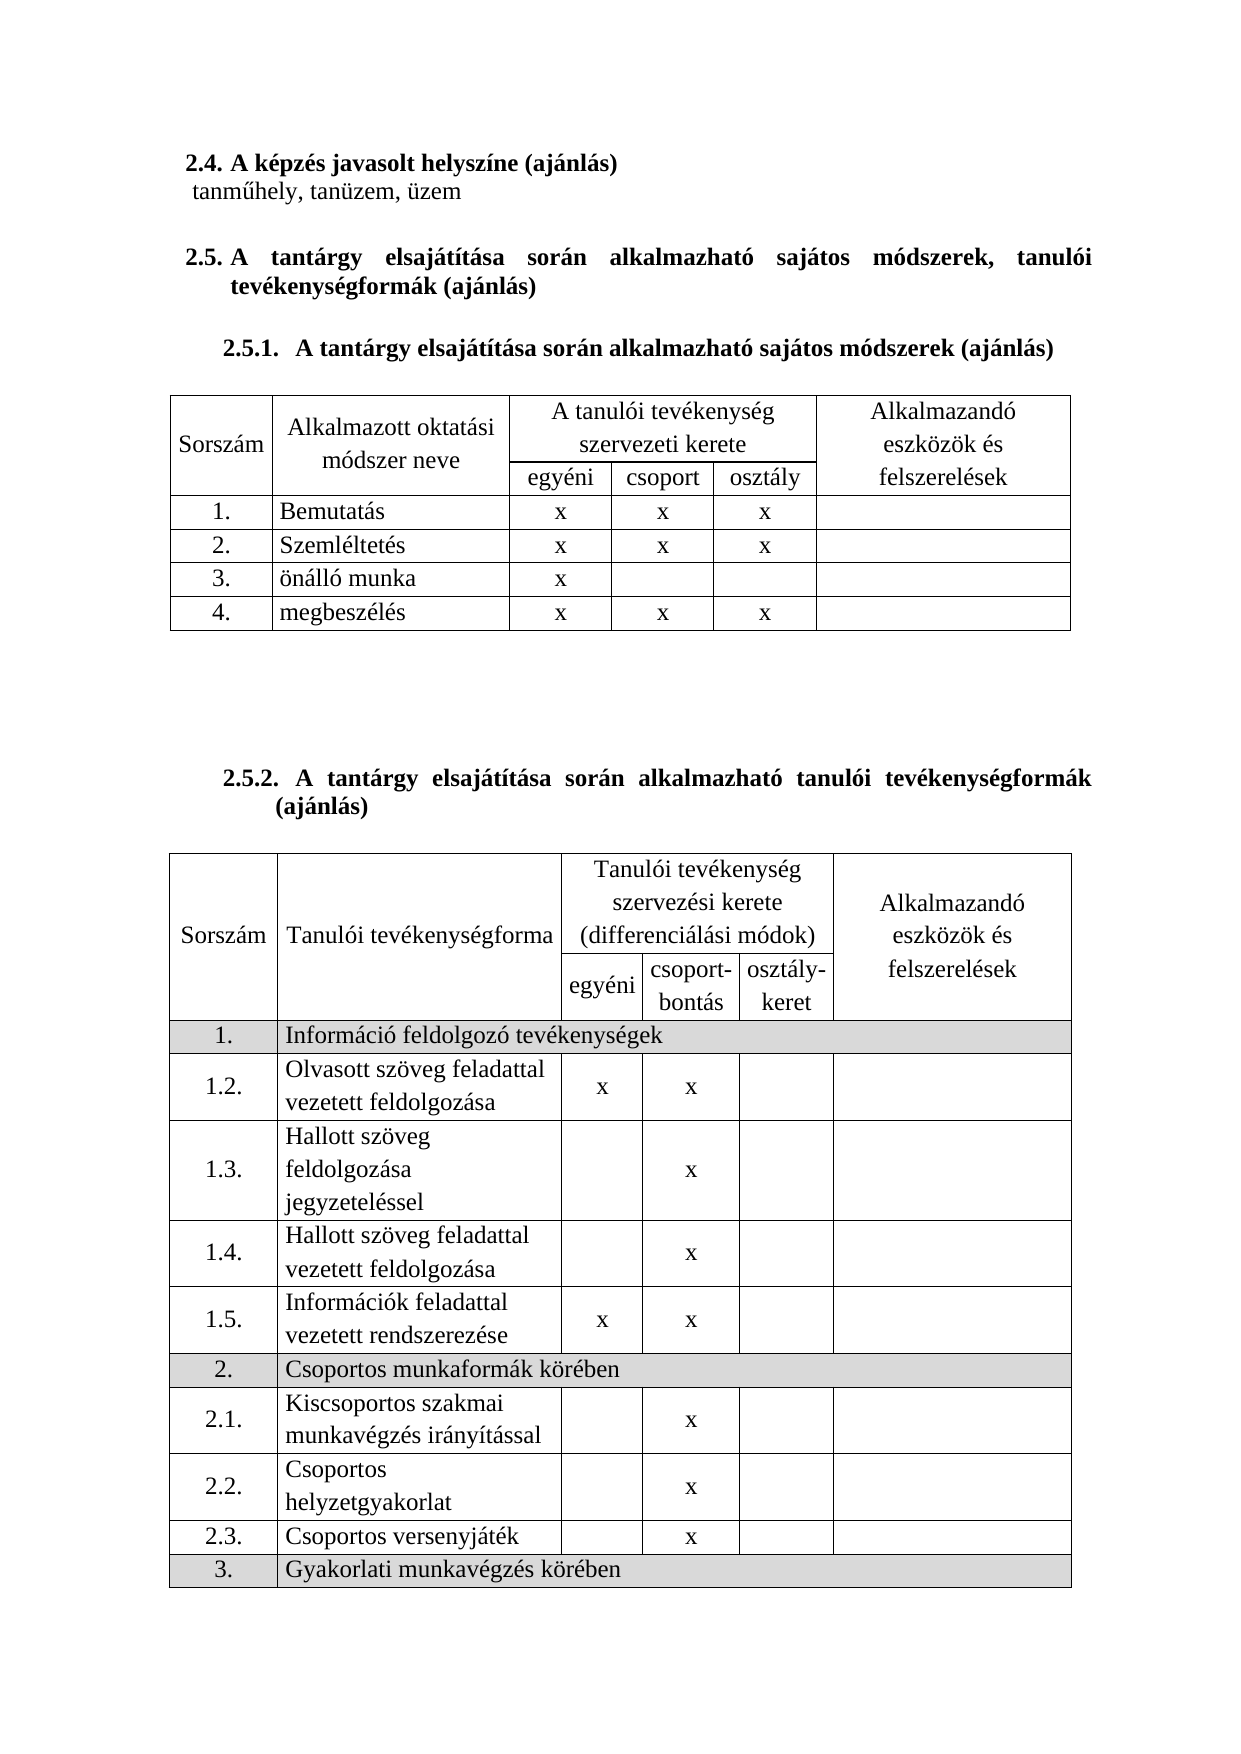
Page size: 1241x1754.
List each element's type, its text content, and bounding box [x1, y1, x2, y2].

table_cell x [612, 530, 713, 562]
table_header Alkalmazott oktatási módszer neve [273, 396, 509, 495]
table_cell 2.1. [170, 1388, 277, 1453]
table_cell [714, 563, 816, 596]
list A tantárgy elsajátítása során alkalmazható tanulói tevékenységformák (ajánlás) [223, 763, 1093, 820]
table_header Alkalmazandó eszközök és felszerelések [817, 396, 1070, 495]
table_cell Olvasott szöveg feladattal vezetett feldolgozása [278, 1054, 561, 1120]
table_cell [834, 1221, 1071, 1286]
table_cell [740, 1388, 833, 1453]
table_cell [817, 530, 1070, 562]
table_cell x [643, 1121, 739, 1219]
table_cell 1.3. [170, 1121, 277, 1219]
table_cell 3. [171, 563, 272, 596]
table_cell 1. [171, 496, 272, 529]
table_cell [817, 563, 1070, 596]
text tanműhely, tanüzem, üzem [192, 176, 1093, 205]
table_cell Információk feladattal vezetett rendszerezése [278, 1287, 561, 1353]
table_cell 3. [170, 1555, 277, 1587]
table_cell 1. [170, 1021, 277, 1053]
table_cell 2.3. [170, 1521, 277, 1553]
table_cell x [714, 496, 816, 529]
table_header Sorszám [170, 854, 277, 1019]
table_cell egyéni [510, 463, 611, 495]
table_cell [834, 1121, 1071, 1219]
table_cell megbeszélés [273, 597, 509, 629]
table_cell x [562, 1287, 642, 1353]
table_cell [740, 1054, 833, 1120]
table_cell x [643, 1454, 739, 1520]
table_cell [740, 1521, 833, 1553]
table_header A tanulói tevékenység szervezeti kerete [510, 396, 816, 461]
table_cell osztály-keret [740, 954, 833, 1019]
table_cell Csoportos versenyjáték [278, 1521, 561, 1553]
table_header Tanulói tevékenységforma [278, 854, 561, 1019]
table_cell 2. [171, 530, 272, 562]
list A tantárgy elsajátítása során alkalmazható sajátos módszerek (ajánlás) [223, 333, 1093, 362]
table_cell Bemutatás [273, 496, 509, 529]
table_cell x [612, 496, 713, 529]
table_cell x [510, 563, 611, 596]
table_cell 1.4. [170, 1221, 277, 1286]
table_cell csoport-bontás [643, 954, 739, 1019]
table_cell 2. [170, 1354, 277, 1387]
table_header Sorszám [171, 396, 272, 495]
table_cell x [714, 597, 816, 629]
table_cell [834, 1054, 1071, 1120]
table_cell 1.5. [170, 1287, 277, 1353]
table_cell önálló munka [273, 563, 509, 596]
list A képzés javasolt helyszíne (ajánlás) [185, 148, 1093, 176]
table_cell Információ feldolgozó tevékenységek [278, 1021, 1071, 1053]
table_cell x [510, 530, 611, 562]
list A tantárgy elsajátítása során alkalmazható sajátos módszerek, tanulói tevékenységformák (ajánlás) [185, 242, 1093, 300]
table_cell [562, 1521, 642, 1553]
table_cell [562, 1121, 642, 1219]
table_cell x [510, 496, 611, 529]
table_cell Gyakorlati munkavégzés körében [278, 1555, 1071, 1587]
table_cell [817, 496, 1070, 529]
table_cell Hallott szöveg feladattal vezetett feldolgozása [278, 1221, 561, 1286]
table_cell x [562, 1054, 642, 1120]
table_cell x [643, 1054, 739, 1120]
table_cell 4. [171, 597, 272, 629]
table_cell [834, 1287, 1071, 1353]
table_cell x [612, 597, 713, 629]
table_cell Kiscsoportos szakmai munkavégzés irányítással [278, 1388, 561, 1453]
table_cell [612, 563, 713, 596]
table_cell x [643, 1221, 739, 1286]
table_cell [740, 1287, 833, 1353]
table_cell [562, 1221, 642, 1286]
table_cell Hallott szöveg feldolgozása jegyzeteléssel [278, 1121, 561, 1219]
table_cell 1.2. [170, 1054, 277, 1120]
table_cell [740, 1221, 833, 1286]
table_cell x [714, 530, 816, 562]
table_cell [834, 1454, 1071, 1520]
table_cell x [643, 1388, 739, 1453]
table_cell x [643, 1521, 739, 1553]
table_cell [562, 1454, 642, 1520]
table_header Tanulói tevékenység szervezési kerete (differenciálási módok) [562, 854, 833, 953]
table_cell 2.2. [170, 1454, 277, 1520]
table_cell [834, 1521, 1071, 1553]
table_cell [740, 1454, 833, 1520]
table_cell [834, 1388, 1071, 1453]
table_cell [562, 1388, 642, 1453]
table_cell osztály [714, 463, 816, 495]
table_cell csoport [612, 463, 713, 495]
table_cell Szemléltetés [273, 530, 509, 562]
table_header Alkalmazandó eszközök és felszerelések [834, 854, 1071, 1019]
table_cell x [643, 1287, 739, 1353]
table_cell Csoportos munkaformák körében [278, 1354, 1071, 1387]
table_cell [740, 1121, 833, 1219]
table_cell [817, 597, 1070, 629]
table_cell egyéni [562, 954, 642, 1019]
table_cell Csoportos helyzetgyakorlat [278, 1454, 561, 1520]
table_cell x [510, 597, 611, 629]
